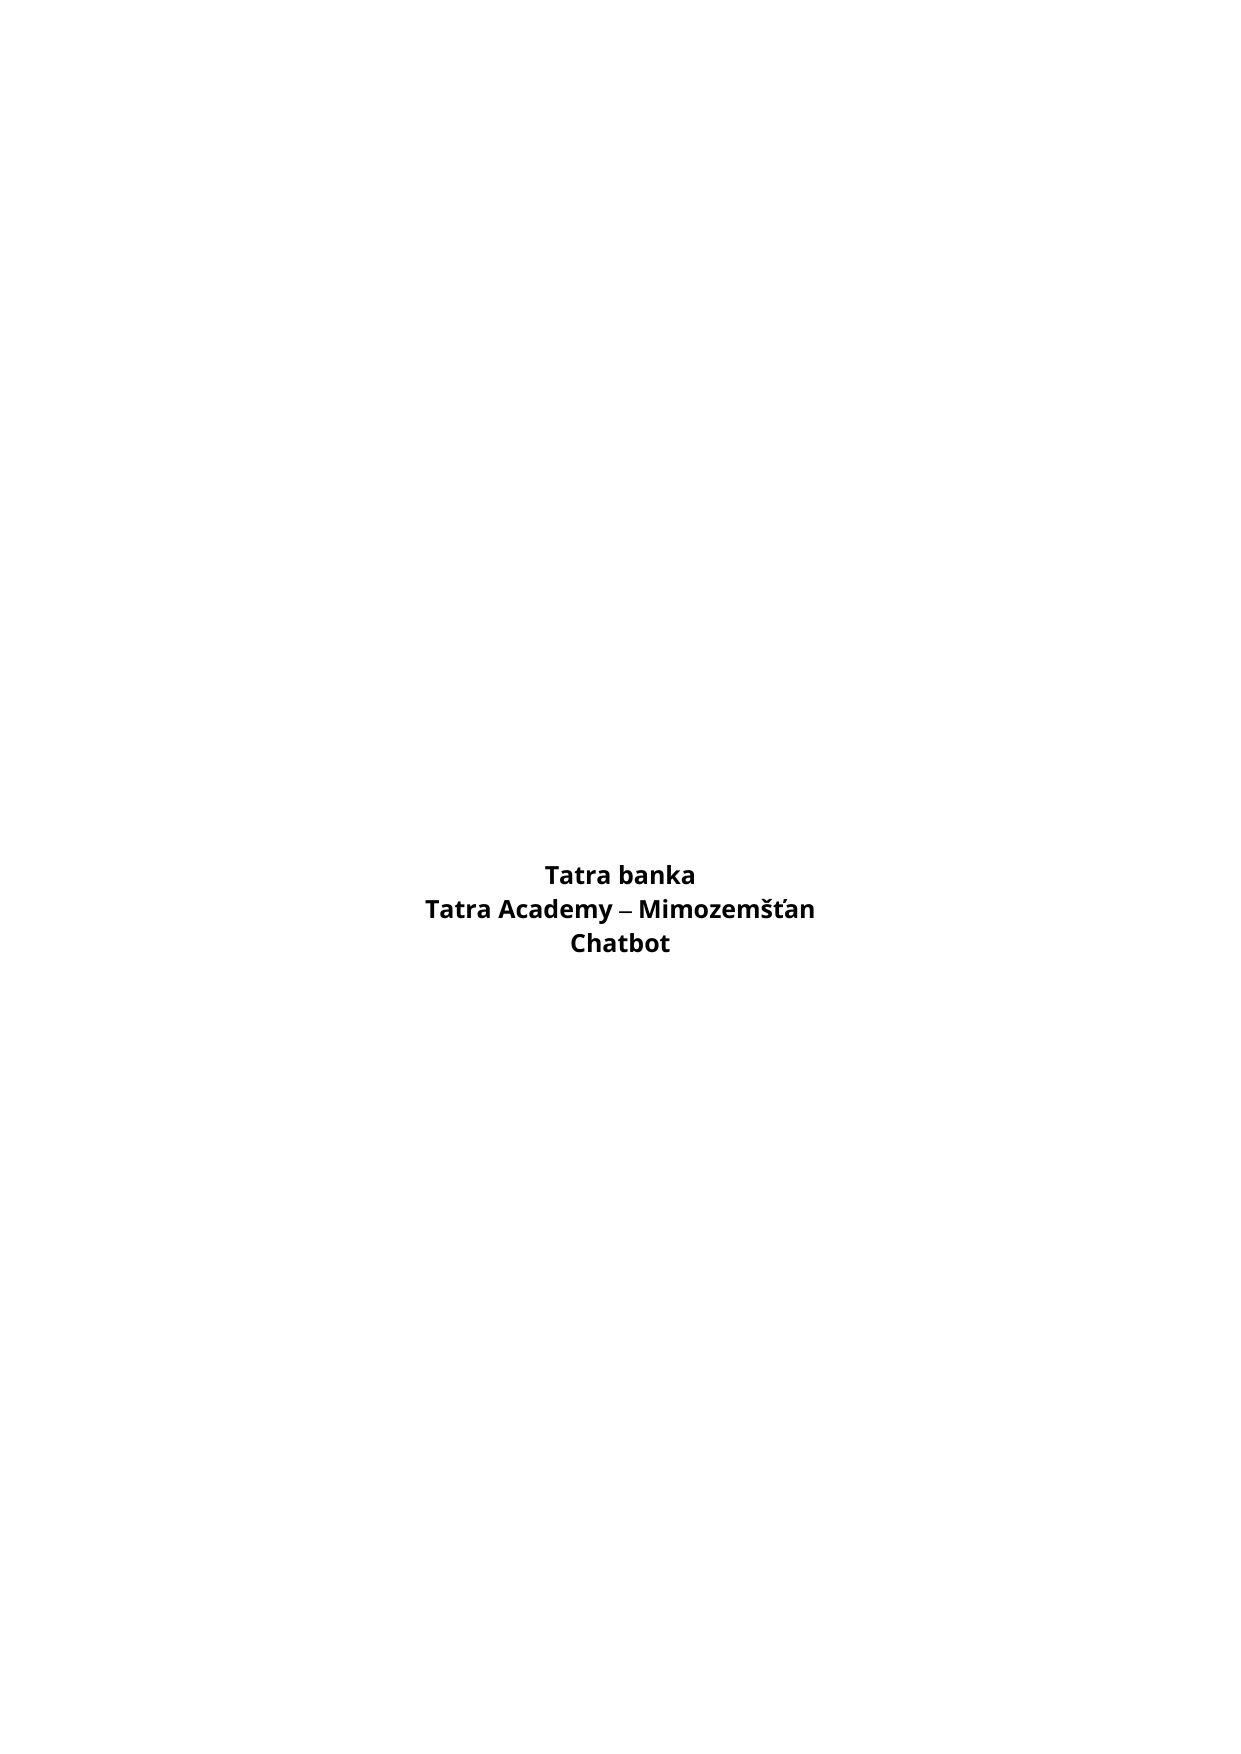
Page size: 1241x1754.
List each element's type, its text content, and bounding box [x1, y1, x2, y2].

text Tatra banka [148, 858, 1093, 892]
text Tatra Academy – Mimozemšťan [148, 892, 1093, 926]
text Chatbot [148, 926, 1093, 960]
